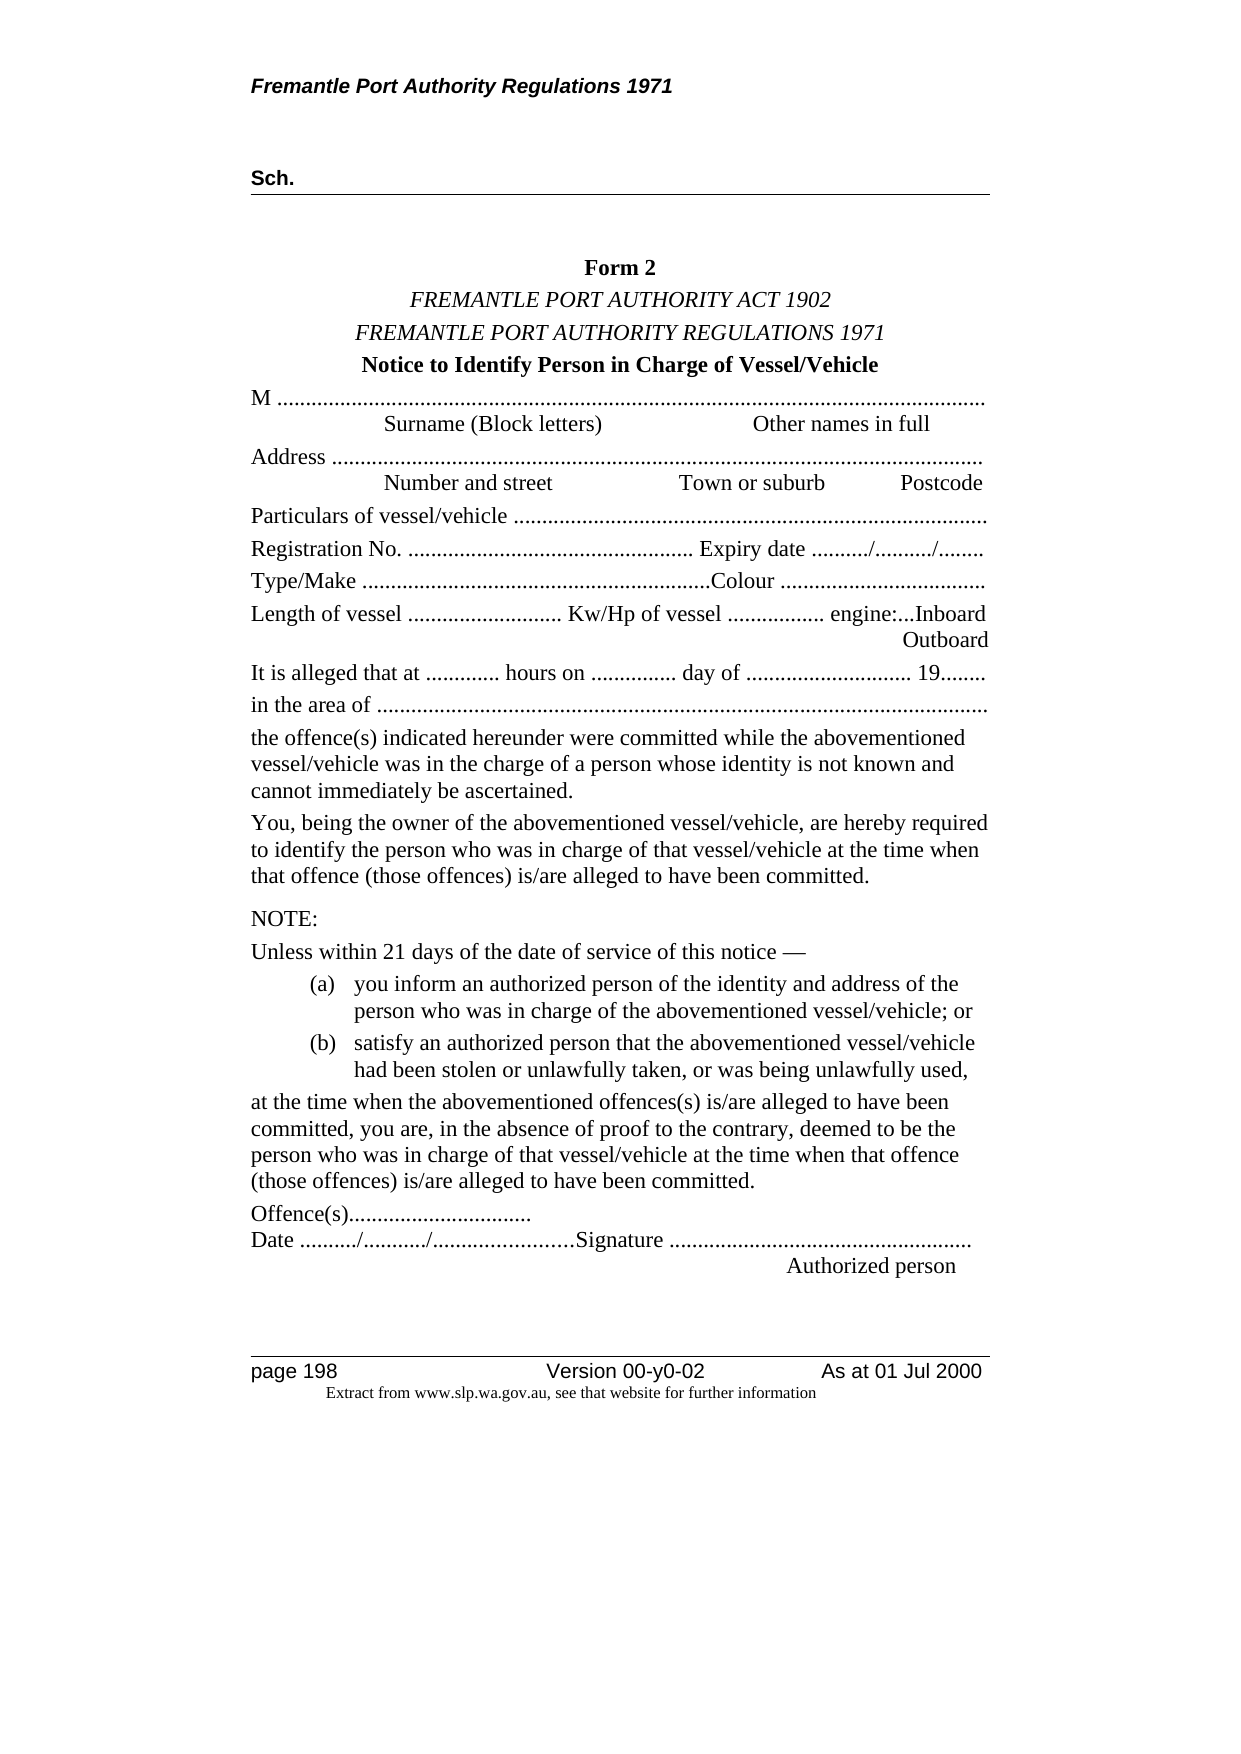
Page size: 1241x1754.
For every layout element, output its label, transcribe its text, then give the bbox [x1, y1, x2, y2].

text FREMANTLE PORT AUTHORITY ACT 1902 [251, 286, 990, 313]
text Surname (Block letters) Other names in full [251, 411, 990, 437]
text Length of vessel ........................... Kw/Hp of vessel ................. engine:...Inboard [251, 600, 990, 626]
text M ............................................................................................................................ [251, 384, 990, 411]
text Registration No. .................................................. Expiry date ........../........../........ [251, 535, 990, 561]
text You, being the owner of the abovementioned vessel/vehicle, are hereby required to identify the person who was in charge of that vessel/vehicle at the time when that offence (those offences) is/are alleged to have been committed. [251, 809, 990, 888]
text Notice to Identify Person in Charge of Vessel/Vehicle [251, 352, 990, 378]
text Address .................................................................................................................. [251, 443, 990, 469]
text in the area of ........................................................................................................... [251, 691, 990, 718]
text Number and street Town or suburb Postcode [251, 469, 990, 496]
text Particulars of vessel/vehicle ................................................................................... [251, 502, 990, 528]
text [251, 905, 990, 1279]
text It is alleged that at ............. hours on ............... day of ............................. 19........ [251, 659, 990, 685]
text Type/Make .............................................................Colour .................................... [251, 567, 990, 594]
text Outboard [251, 626, 990, 653]
text the offence(s) indicated hereunder were committed while the abovementioned vessel/vehicle was in the charge of a person whose identity is not known and cannot immediately be ascertained. [251, 724, 990, 803]
text FREMANTLE PORT AUTHORITY REGULATIONS 1971 [251, 319, 990, 345]
text Form 2 [251, 254, 990, 280]
